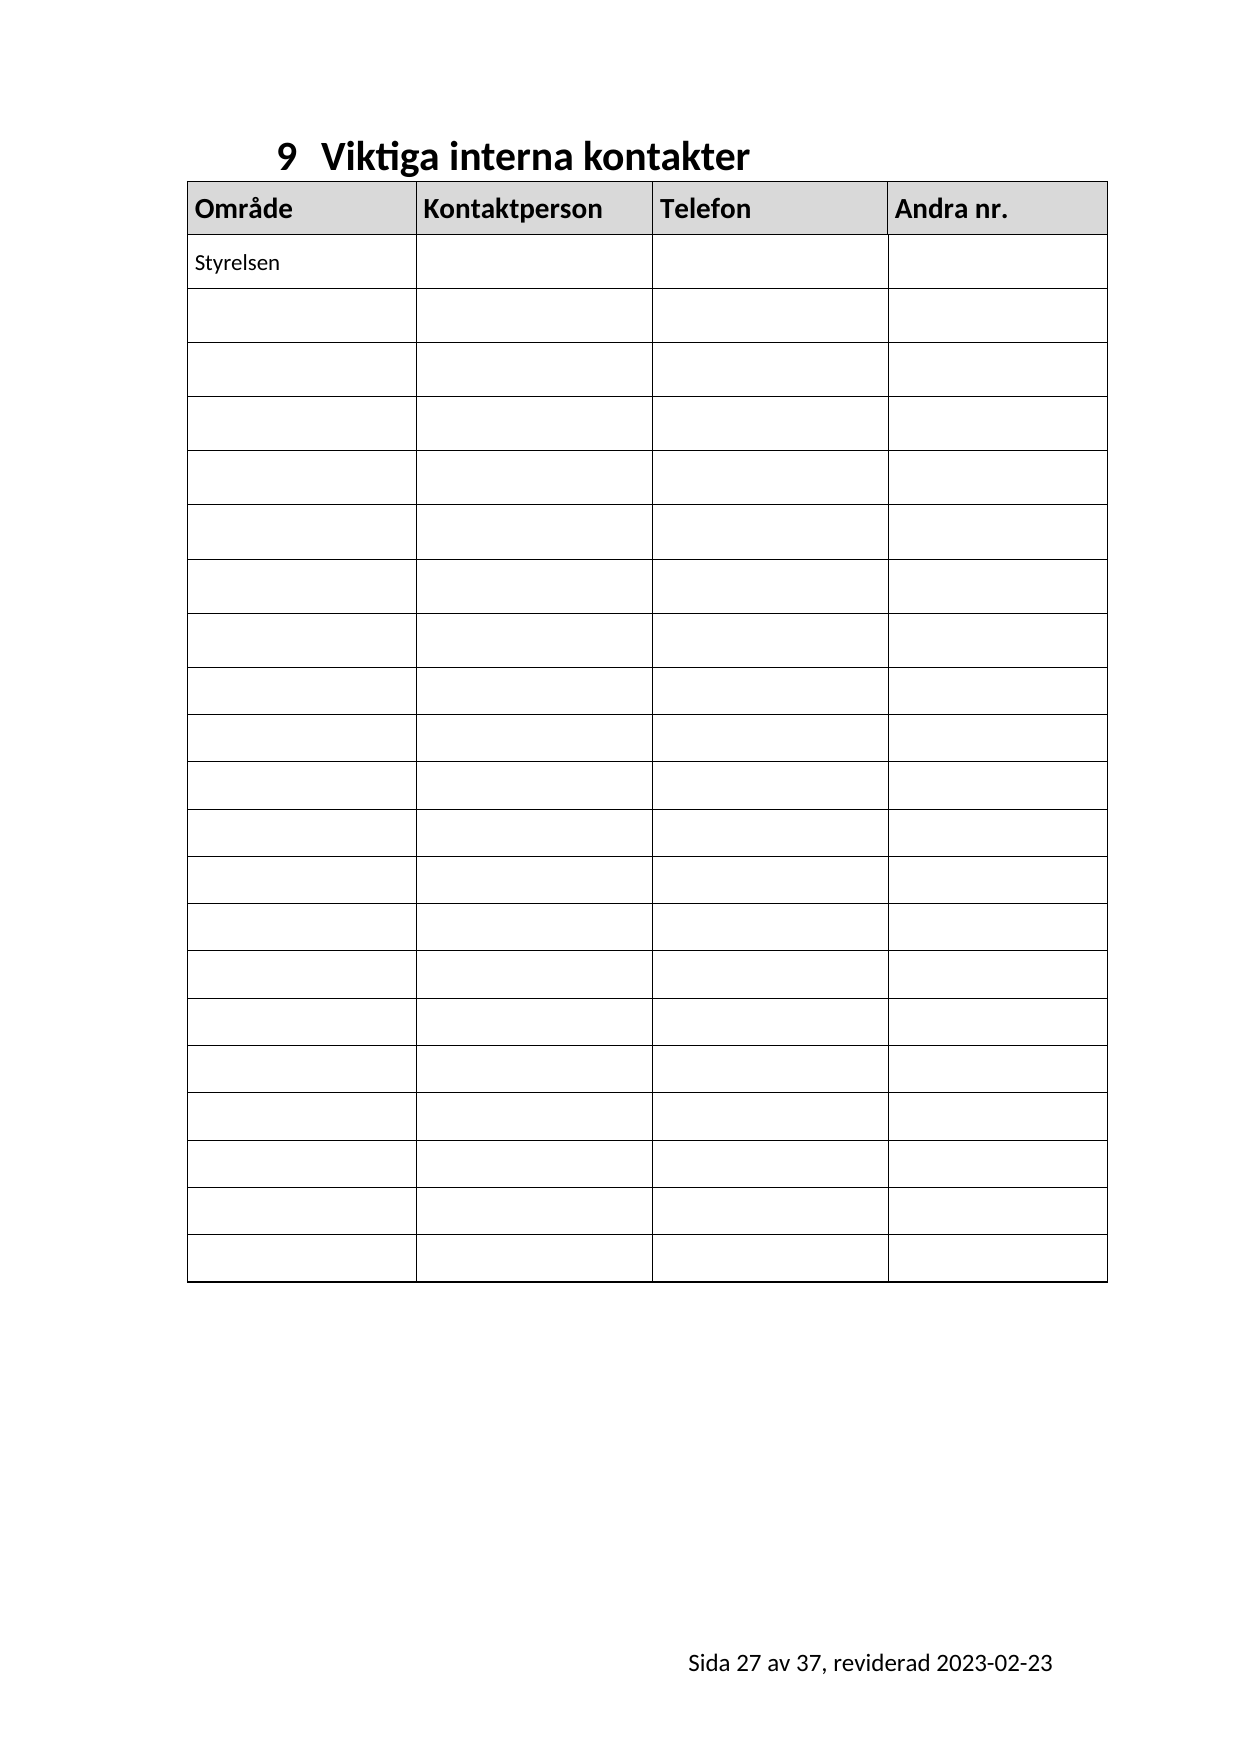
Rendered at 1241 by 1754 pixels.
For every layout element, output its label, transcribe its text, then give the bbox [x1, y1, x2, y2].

table_cell [653, 999, 888, 1045]
table_header Telefon [653, 182, 887, 234]
table_cell [889, 614, 1107, 667]
table_cell [653, 614, 888, 667]
table_cell [653, 1093, 888, 1139]
table_cell [889, 810, 1107, 856]
table_cell [417, 1188, 652, 1234]
table_cell [889, 951, 1107, 998]
table_header Område [188, 182, 416, 234]
table_cell [653, 904, 888, 950]
table_cell [653, 289, 888, 342]
table_cell [188, 715, 416, 761]
table_cell [188, 904, 416, 950]
table_cell [889, 289, 1107, 342]
table_cell [889, 1141, 1107, 1187]
table_cell [417, 762, 652, 808]
table_cell [188, 762, 416, 808]
table_cell [188, 289, 416, 342]
table_cell [653, 1235, 888, 1281]
table_cell [653, 715, 888, 761]
table_cell [889, 1093, 1107, 1139]
table_cell [653, 235, 888, 288]
table_cell [417, 235, 652, 288]
table_cell [653, 857, 888, 903]
table_cell [889, 343, 1107, 396]
table_cell [417, 343, 652, 396]
table_cell [653, 762, 888, 808]
table_cell [889, 235, 1107, 288]
table_cell [889, 560, 1107, 612]
table_cell [889, 397, 1107, 450]
table_cell [653, 560, 888, 612]
table_cell [417, 289, 652, 342]
table_cell [417, 904, 652, 950]
table_cell [653, 1141, 888, 1187]
table_cell [188, 951, 416, 998]
table_cell [417, 999, 652, 1045]
table_cell [417, 1046, 652, 1092]
table_cell [889, 1046, 1107, 1092]
table_cell [889, 668, 1107, 714]
table_cell [188, 451, 416, 504]
table_cell [889, 857, 1107, 903]
table_cell [417, 560, 652, 612]
table_cell [653, 397, 888, 450]
table_cell [653, 451, 888, 504]
table_cell [188, 668, 416, 714]
table_cell [188, 857, 416, 903]
table_cell [889, 451, 1107, 504]
table_cell [188, 1093, 416, 1139]
table_cell [417, 397, 652, 450]
table_cell [417, 505, 652, 558]
table_cell [653, 810, 888, 856]
table_cell [417, 1093, 652, 1139]
subtitle Viktiga interna kontakter [276, 130, 1053, 181]
table_cell [188, 1141, 416, 1187]
table_cell [653, 1046, 888, 1092]
table_cell [653, 668, 888, 714]
table_cell [889, 904, 1107, 950]
table_cell [417, 810, 652, 856]
table_cell [188, 505, 416, 558]
table_header Kontaktperson [417, 182, 652, 234]
table_cell [417, 715, 652, 761]
table_cell [653, 343, 888, 396]
table_cell [417, 1235, 652, 1281]
table_cell [889, 505, 1107, 558]
table_cell [417, 451, 652, 504]
table_cell [653, 951, 888, 998]
table_cell [188, 1188, 416, 1234]
table_cell [188, 810, 416, 856]
table_cell [417, 668, 652, 714]
table_cell Styrelsen [188, 235, 416, 288]
table_cell [889, 999, 1107, 1045]
table_cell [188, 560, 416, 612]
table_cell [188, 343, 416, 396]
table_cell [417, 857, 652, 903]
table_cell [188, 614, 416, 667]
table_cell [889, 1235, 1107, 1281]
table_cell [653, 505, 888, 558]
table_cell [417, 951, 652, 998]
table_cell [188, 397, 416, 450]
table_cell [889, 762, 1107, 808]
table_cell [417, 1141, 652, 1187]
table_cell [188, 999, 416, 1045]
table_cell [188, 1046, 416, 1092]
table_cell [417, 614, 652, 667]
table_cell [188, 1235, 416, 1281]
table_header Andra nr. [888, 182, 1107, 234]
table_cell [653, 1188, 888, 1234]
table_cell [889, 1188, 1107, 1234]
table_cell [889, 715, 1107, 761]
